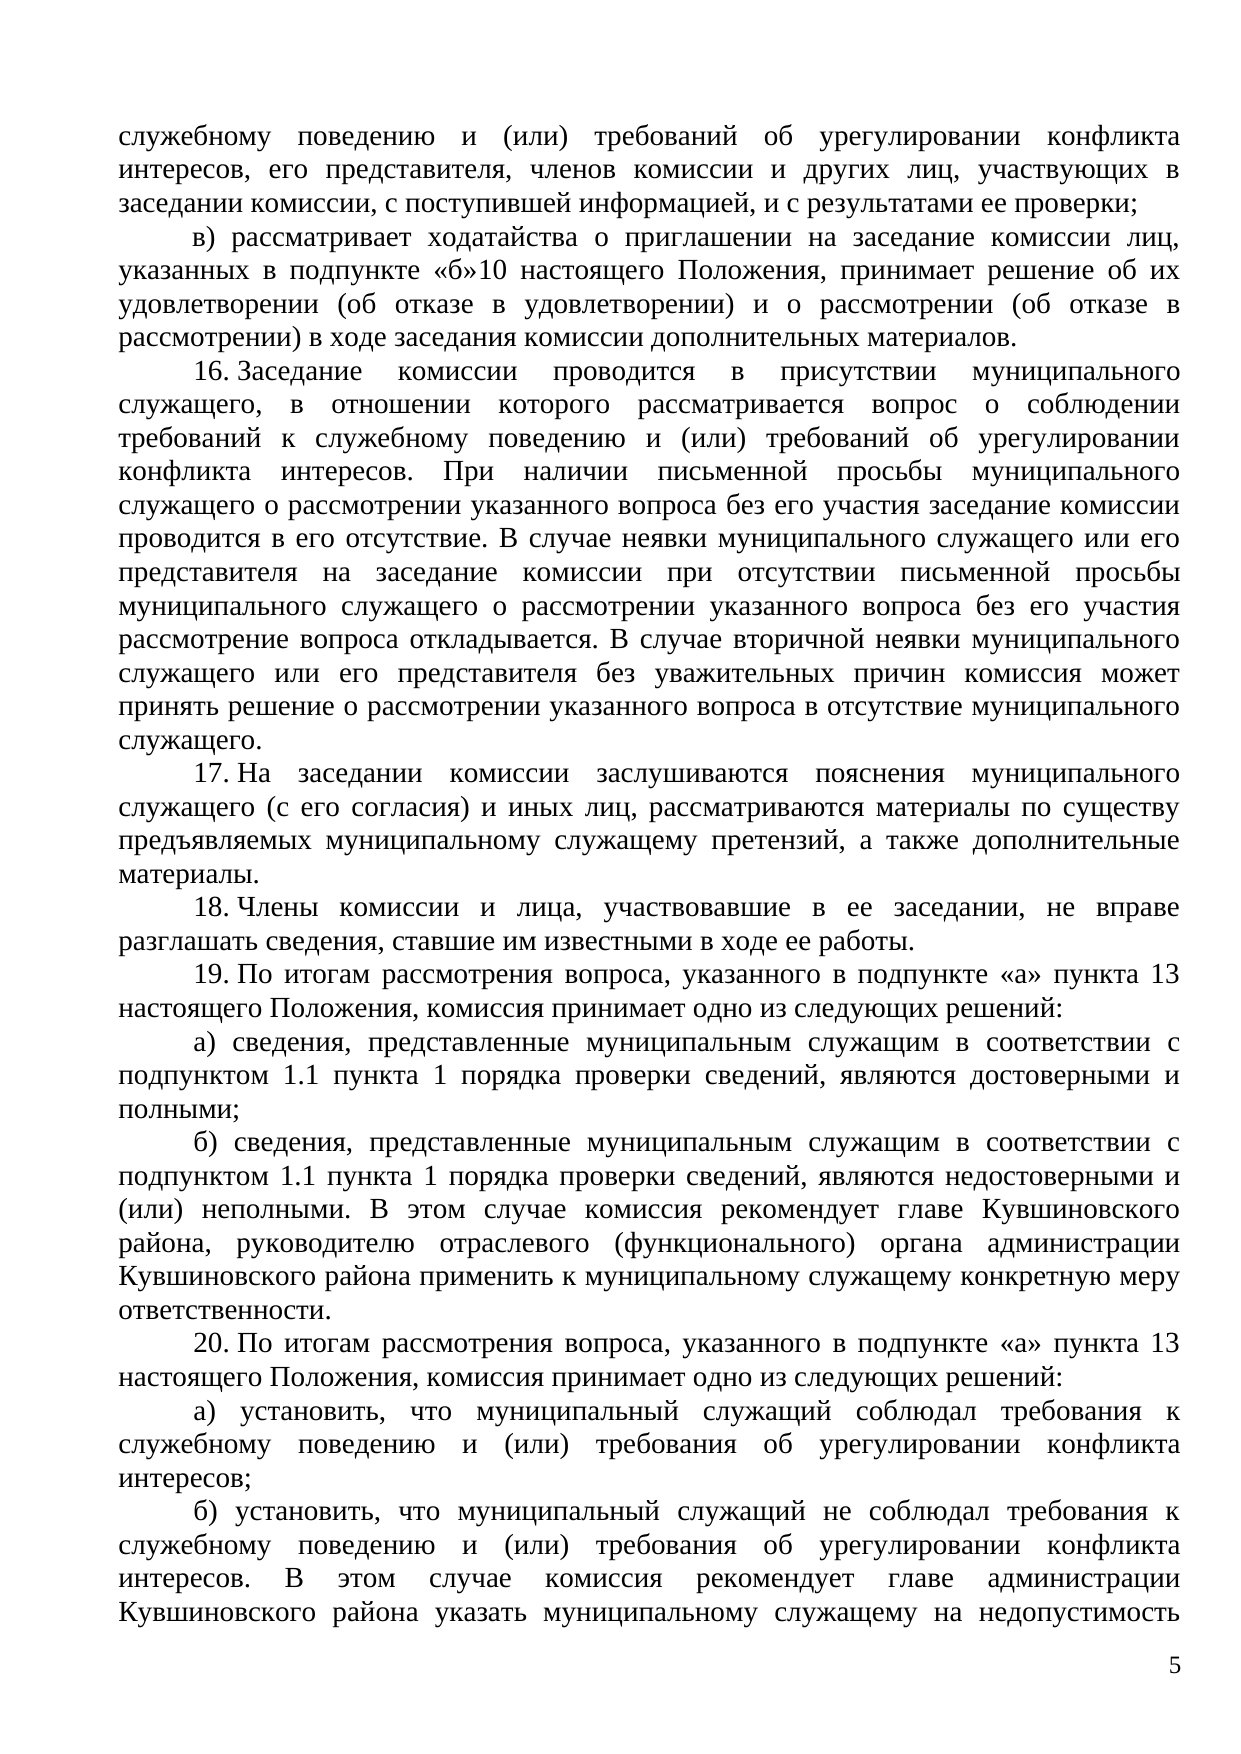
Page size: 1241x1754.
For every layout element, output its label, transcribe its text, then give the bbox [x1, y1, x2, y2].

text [118, 1493, 1181, 1627]
text 19. По итогам рассмотрения вопроса, указанного в подпункте «а» пункта 13 настоящего Положения, комиссия принимает одно из следующих решений: [118, 957, 1181, 1024]
text 18. Члены комиссии и лица, участвовавшие в ее заседании, не вправе разглашать сведения, ставшие им известными в ходе ее работы. [118, 889, 1181, 957]
text а) установить, что муниципальный служащий соблюдал требования к служебному поведению и (или) требования об урегулировании конфликта интересов; [118, 1393, 1181, 1493]
text 17. На заседании комиссии заслушиваются пояснения муниципального служащего (с его согласия) и иных лиц, рассматриваются материалы по существу предъявляемых муниципальному служащему претензий, а также дополнительные материалы. [118, 755, 1181, 889]
text в) рассматривает ходатайства о приглашении на заседание комиссии лиц, указанных в подпункте «б»10 настоящего Положения, принимает решение об их удовлетворении (об отказе в удовлетворении) и о рассмотрении (об отказе в рассмотрении) в ходе заседания комиссии дополнительных материалов. [118, 219, 1181, 353]
text а) сведения, представленные муниципальным служащим в соответствии с подпунктом 1.1 пункта 1 порядка проверки сведений, являются достоверными и полными; [118, 1024, 1181, 1124]
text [118, 118, 1181, 219]
text 16. Заседание комиссии проводится в присутствии муниципального служащего, в отношении которого рассматривается вопрос о соблюдении требований к служебному поведению и (или) требований об урегулировании конфликта интересов. При наличии письменной просьбы муниципального служащего о рассмотрении указанного вопроса без его участия заседание комиссии проводится в его отсутствие. В случае неявки муниципального служащего или его представителя на заседание комиссии при отсутствии письменной просьбы муниципального служащего о рассмотрении указанного вопроса без его участия рассмотрение вопроса откладывается. В случае вторичной неявки муниципального служащего или его представителя без уважительных причин комиссия может принять решение о рассмотрении указанного вопроса в отсутствие муниципального служащего. [118, 353, 1181, 755]
text б) сведения, представленные муниципальным служащим в соответствии с подпунктом 1.1 пункта 1 порядка проверки сведений, являются недостоверными и (или) неполными. В этом случае комиссия рекомендует главе Кувшиновского района, руководителю отраслевого (функционального) органа администрации Кувшиновского района применить к муниципальному служащему конкретную меру ответственности. [118, 1124, 1181, 1326]
text 20. По итогам рассмотрения вопроса, указанного в подпункте «а» пункта 13 настоящего Положения, комиссия принимает одно из следующих решений: [118, 1326, 1181, 1393]
